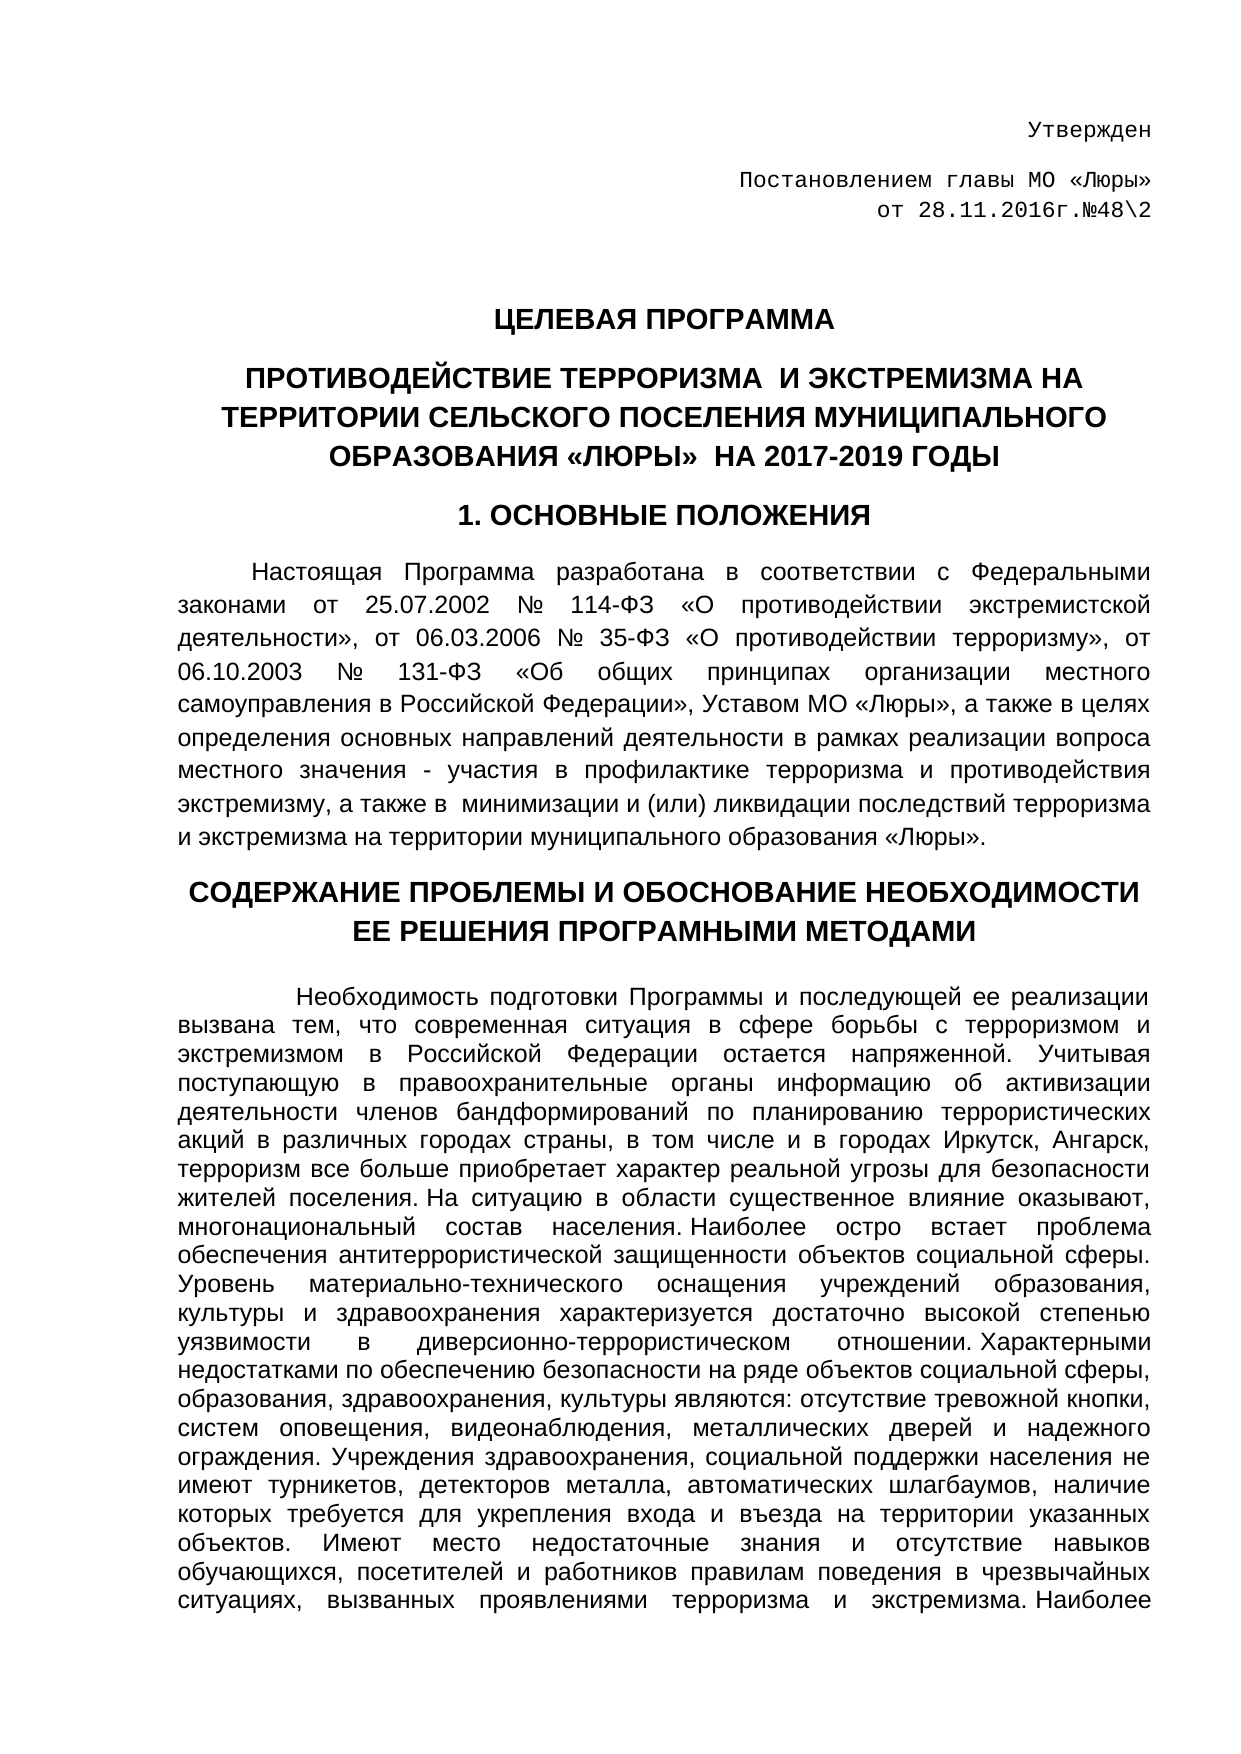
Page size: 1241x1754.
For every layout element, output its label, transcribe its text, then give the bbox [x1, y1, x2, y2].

text Утвержден [177, 118, 1152, 144]
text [177, 982, 1152, 1614]
text Постановлением главы МО «Люры» от 28.11.2016г.№48\2 [177, 169, 1152, 224]
text СОДЕРЖАНИЕ ПРОБЛЕМЫ И ОБОСНОВАНИЕ НЕОБХОДИМОСТИ ЕЕ РЕШЕНИЯ ПРОГРАМНЫМИ МЕТОДАМИ [177, 875, 1152, 947]
text 1. ОСНОВНЫЕ ПОЛОЖЕНИЯ [177, 498, 1152, 532]
text Настоящая Программа разработана в соответствии с Федеральными законами от 25.07.2002 № 114-ФЗ «О противодействии экстремистской деятельности», от 06.03.2006 № 35-ФЗ «О противодействии терроризму», от 06.10.2003 № 131-ФЗ «Об общих принципах организации местного самоуправления в Российской Федерации», Уставом МО «Люры», а также в целях определения основных направлений деятельности в рамках реализации вопроса местного значения - участия в профилактике терроризма и противодействия экстремизму, а также в минимизации и (или) ликвидации последствий терроризма и экстремизма на территории муниципального образования «Люры». [177, 557, 1152, 850]
text ПРОТИВОДЕЙСТВИЕ ТЕРРОРИЗМА И ЭКСТРЕМИЗМА НА ТЕРРИТОРИИ СЕЛЬСКОГО ПОСЕЛЕНИЯ МУНИЦИПАЛЬНОГО ОБРАЗОВАНИЯ «ЛЮРЫ» НА 2017-2019 ГОДЫ [177, 362, 1152, 472]
text ЦЕЛЕВАЯ ПРОГРАММА [177, 302, 1152, 336]
